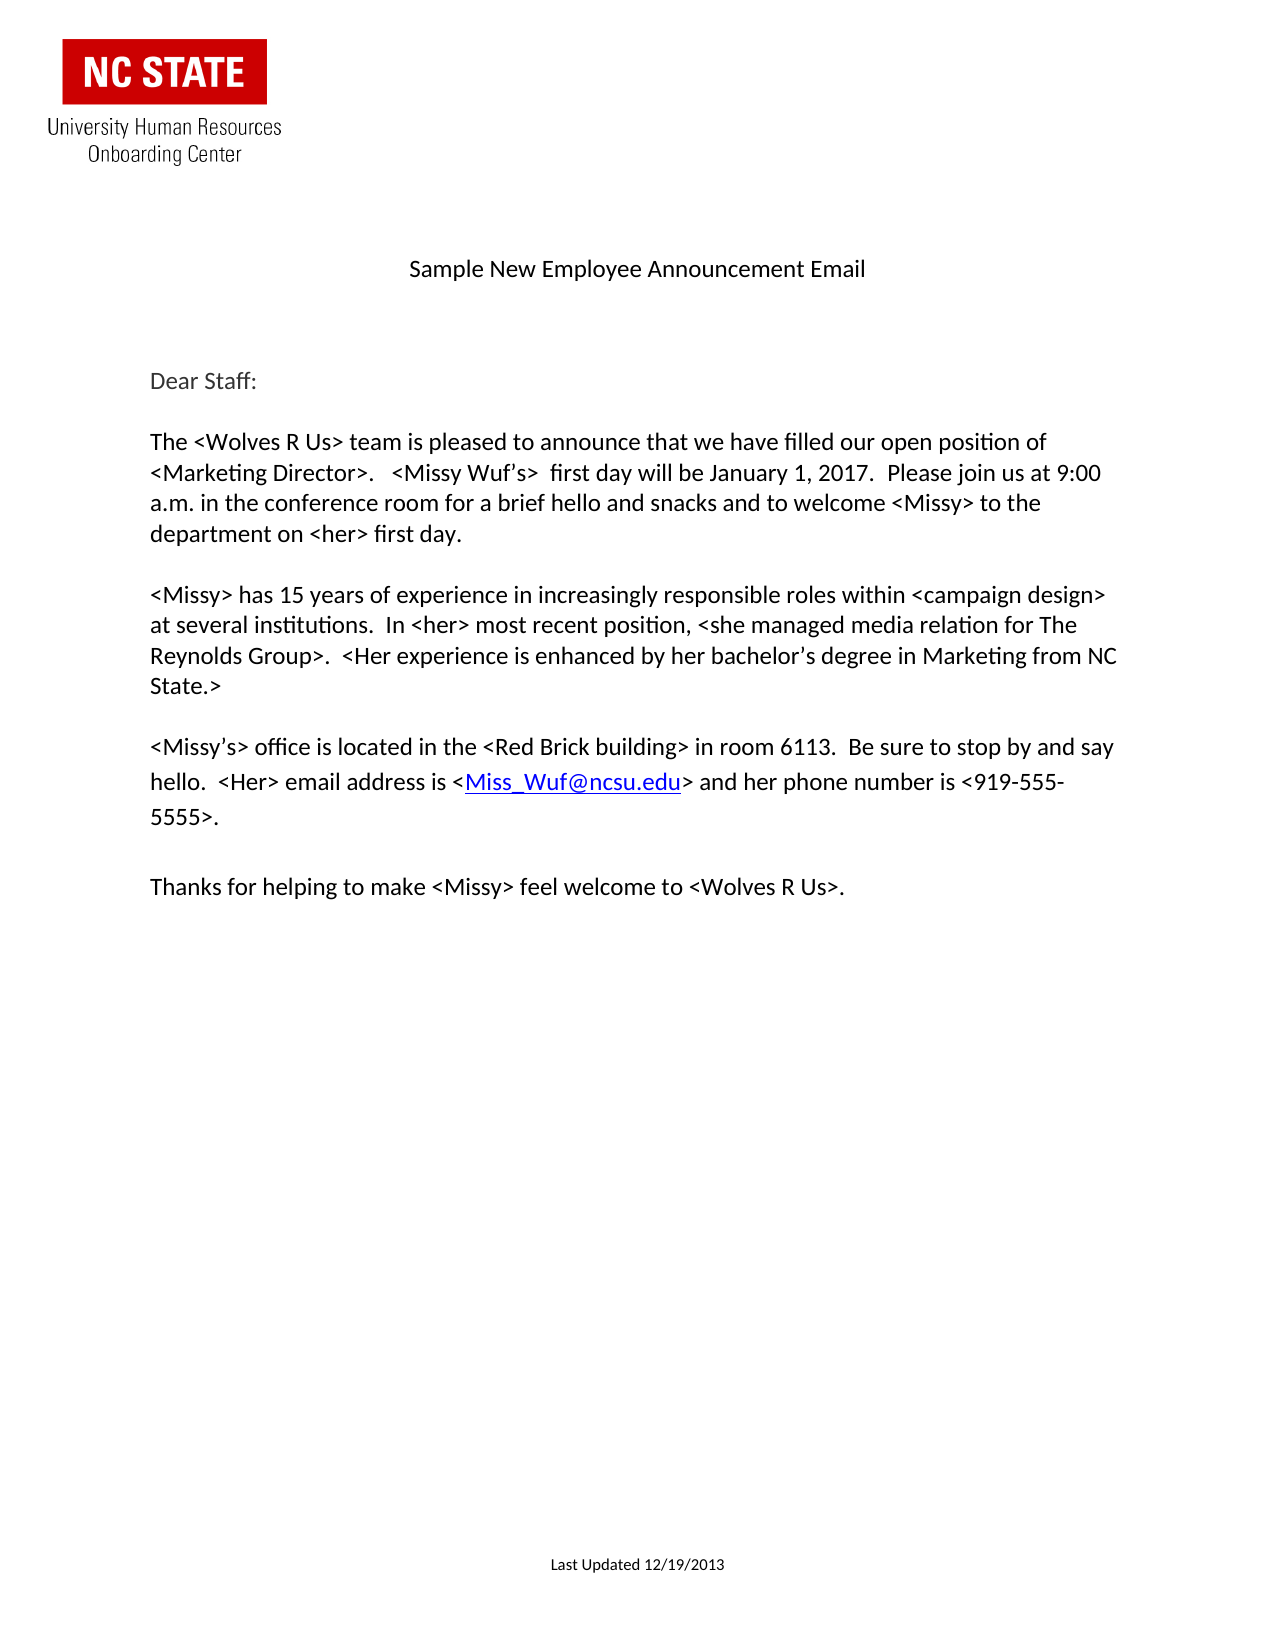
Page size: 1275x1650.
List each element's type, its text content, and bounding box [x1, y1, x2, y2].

picture [37, 30, 293, 173]
text <Missy’s> office is located in the <Red Brick building> in room 6113. Be sure to stop by and say hello. <Her> email address is <Miss_Wuf@ncsu.edu> and her phone number is <919-555-5555>. [150, 731, 1125, 832]
text Dear Staff: [150, 365, 1125, 396]
text Thanks for helping to make <Missy> feel welcome to <Wolves R Us>. [150, 871, 1125, 902]
text <Missy> has 15 years of experience in increasingly responsible roles within <campaign design> at several institutions. In <her> most recent position, <she managed media relation for The Reynolds Group>. <Her experience is enhanced by her bachelor’s degree in Marketing from NC State.> [150, 579, 1125, 701]
text Sample New Employee Announcement Email [150, 253, 1125, 284]
text The <Wolves R Us> team is pleased to announce that we have filled our open position of <Marketing Director>. <Missy Wuf’s> first day will be January 1, 2017. Please join us at 9:00 a.m. in the conference room for a brief hello and snacks and to welcome <Missy> to the department on <her> first day. [150, 426, 1125, 548]
